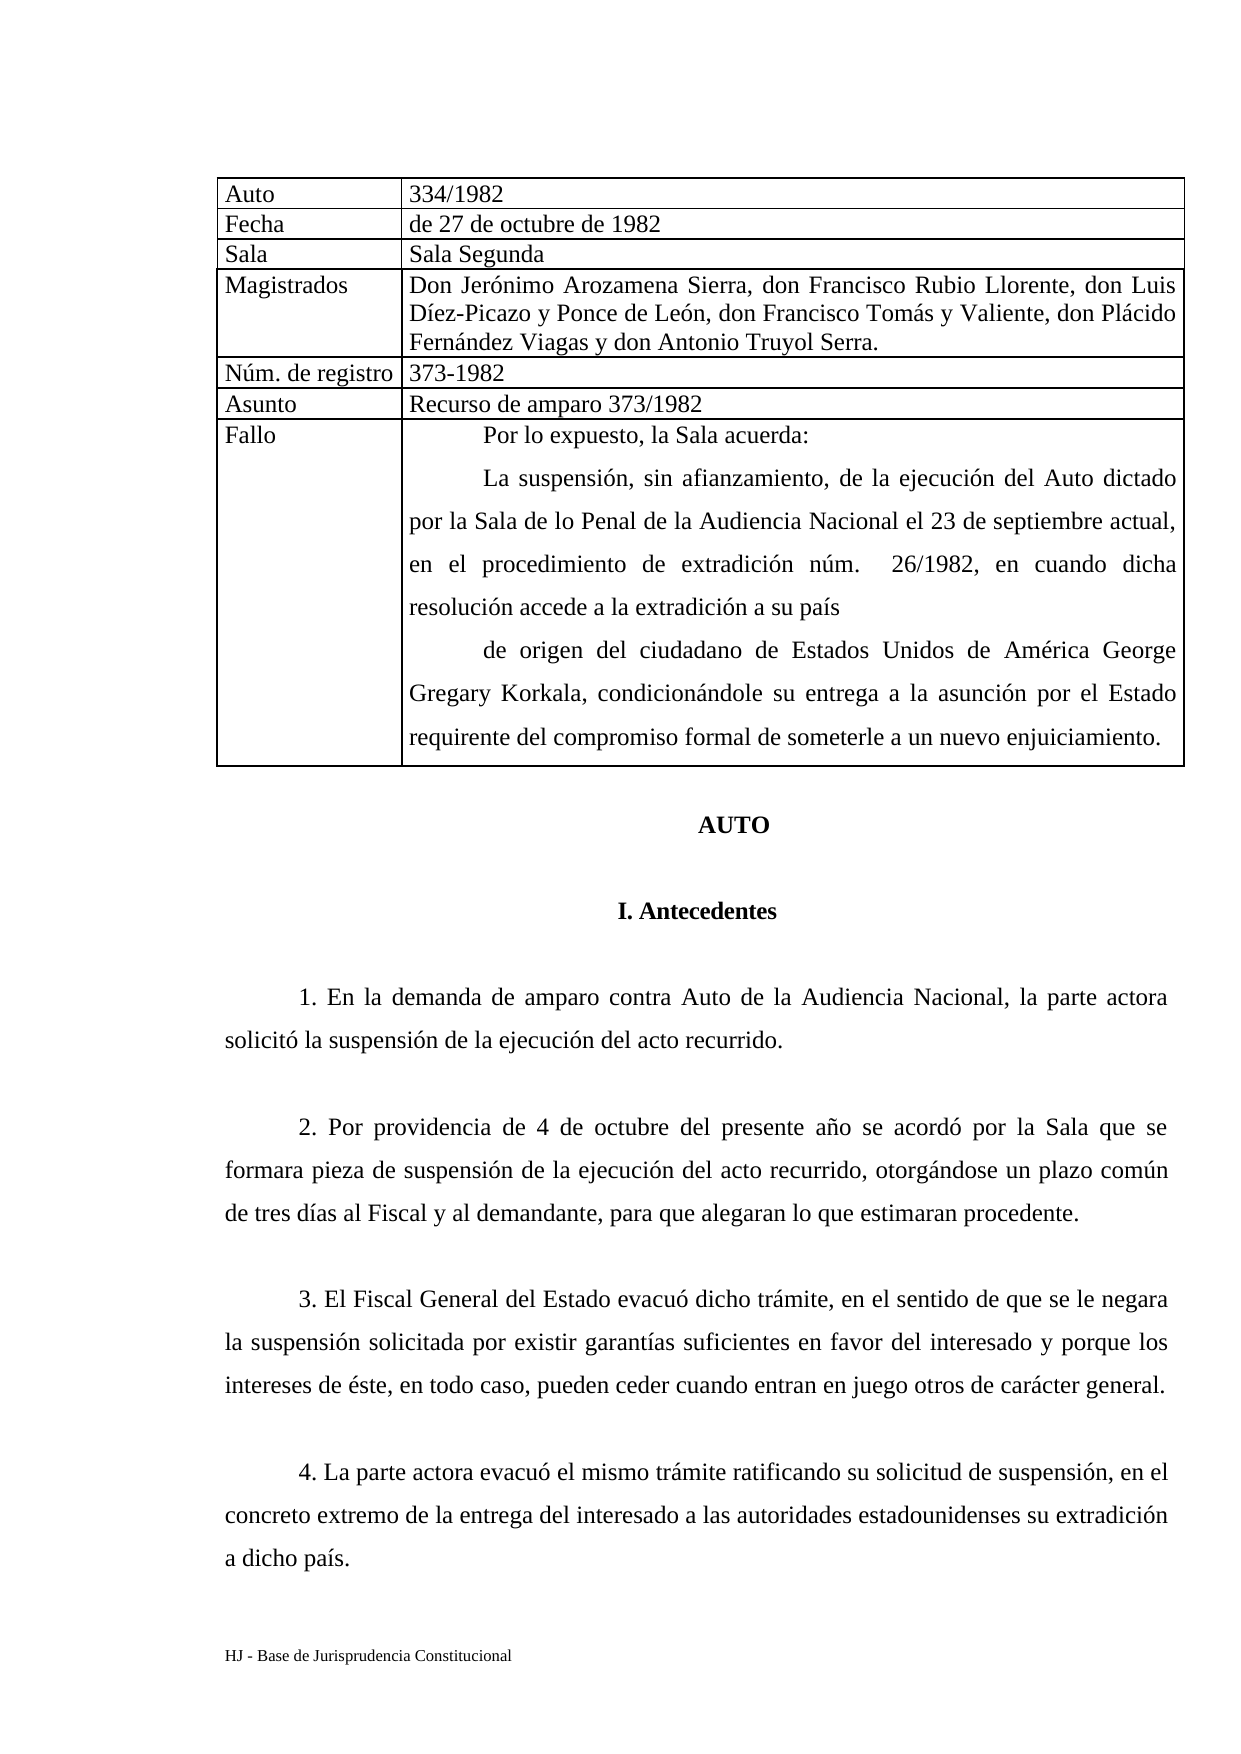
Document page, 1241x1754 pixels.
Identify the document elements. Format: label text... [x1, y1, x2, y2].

table_cell Don Jerónimo Arozamena Sierra, don Francisco Rubio Llorente, don Luis Díez-Picazo y Ponce de León, don Francisco Tomás y Valiente, don Plácido Fernández Viagas y don Antonio Truyol Serra. [403, 270, 1183, 356]
table_cell Magistrados [218, 270, 401, 356]
table_cell Sala Segunda [402, 240, 1184, 268]
text 1. En la demanda de amparo contra Auto de la Audiencia Nacional, la parte actora solicitó la suspensión de la ejecución del acto recurrido. [224, 982, 1169, 1054]
table_cell Fallo [218, 420, 401, 764]
table_cell 373-1982 [403, 358, 1183, 387]
table_cell Asunto [218, 389, 401, 418]
text AUTO [224, 810, 1169, 838]
text I. Antecedentes [224, 896, 1169, 925]
table_header Auto [218, 179, 401, 207]
text 4. La parte actora evacuó el mismo trámite ratificando su solicitud de suspensión, en el concreto extremo de la entrega del interesado a las autoridades estadounidenses su extradición a dicho país. [224, 1457, 1169, 1572]
table_header 334/1982 [402, 179, 1184, 207]
table_cell Sala [218, 240, 401, 268]
table_cell Por lo expuesto, la Sala acuerda: La suspensión, sin afianzamiento, de la ejecución del Auto dictado por la Sala de lo Penal de la Audiencia Nacional el 23 de septiembre actual, en el procedimiento de extradición núm. 26/1982, en cuando dicha resolución accede a la extradición a su país de origen del ciudadano de Estados Unidos de América George Gregary Korkala, condicionándole su entrega a la asunción por el Estado requirente del compromiso formal de someterle a un nuevo enjuiciamiento. [403, 420, 1183, 764]
text 3. El Fiscal General del Estado evacuó dicho trámite, en el sentido de que se le negara la suspensión solicitada por existir garantías suficientes en favor del interesado y porque los intereses de éste, en todo caso, pueden ceder cuando entran en juego otros de carácter general. [224, 1284, 1169, 1399]
table_cell Recurso de amparo 373/1982 [403, 389, 1183, 418]
table_cell de 27 de octubre de 1982 [402, 209, 1184, 238]
text 2. Por providencia de 4 de octubre del presente año se acordó por la Sala que se formara pieza de suspensión de la ejecución del acto recurrido, otorgándose un plazo común de tres días al Fiscal y al demandante, para que alegaran lo que estimaran procedente. [224, 1112, 1169, 1227]
table_cell Fecha [218, 209, 401, 238]
table_cell Núm. de registro [218, 358, 401, 387]
